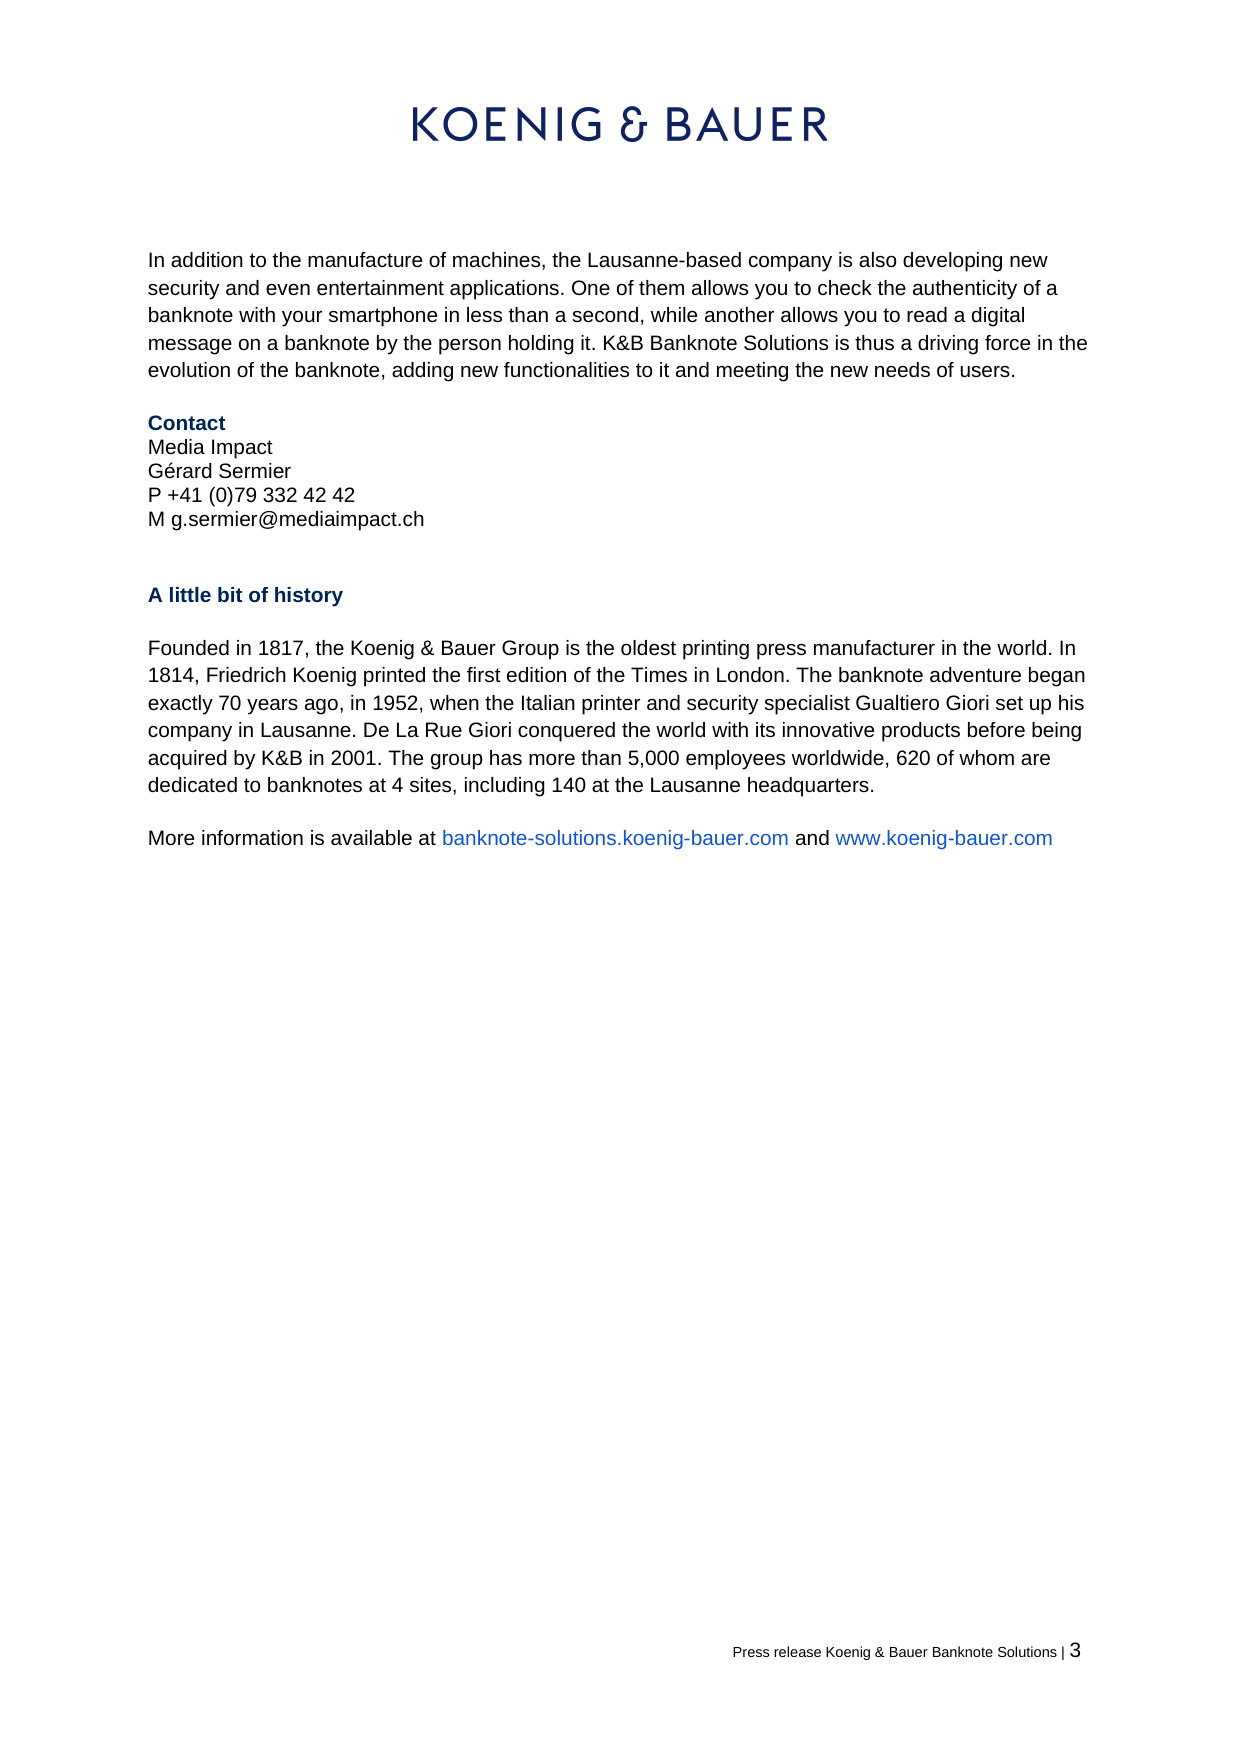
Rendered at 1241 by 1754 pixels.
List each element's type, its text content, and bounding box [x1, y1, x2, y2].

text A little bit of history [148, 583, 1092, 607]
text Media Impact [148, 434, 1092, 458]
text Founded in 1817, the Koenig & Bauer Group is the oldest printing press manufacturer in the world. In 1814, Friedrich Koenig printed the first edition of the Times in London. The banknote adventure began exactly 70 years ago, in 1952, when the Italian printer and security specialist Gualtiero Giori set up his company in Lausanne. De La Rue Giori conquered the world with its innovative products before being acquired by K&B in 2001. The group has more than 5,000 employees worldwide, 620 of whom are dedicated to banknotes at 4 sites, including 140 at the Lausanne headquarters. [148, 635, 1092, 797]
text More information is available at banknote-solutions.koenig-bauer.com and www.koenig-bauer.com [148, 825, 1092, 849]
picture [413, 106, 828, 142]
text Gérard Sermier [148, 458, 1092, 482]
text In addition to the manufacture of machines, the Lausanne-based company is also developing new security and even entertainment applications. One of them allows you to check the authenticity of a banknote with your smartphone in less than a second, while another allows you to read a digital message on a banknote by the person holding it. K&B Banknote Solutions is thus a driving force in the evolution of the banknote, adding new functionalities to it and meeting the new needs of users. [148, 248, 1092, 382]
text Contact [148, 411, 1092, 434]
text M g.sermier@mediaimpact.ch [148, 506, 1092, 530]
text P +41 (0)79 332 42 42 [148, 482, 1092, 506]
